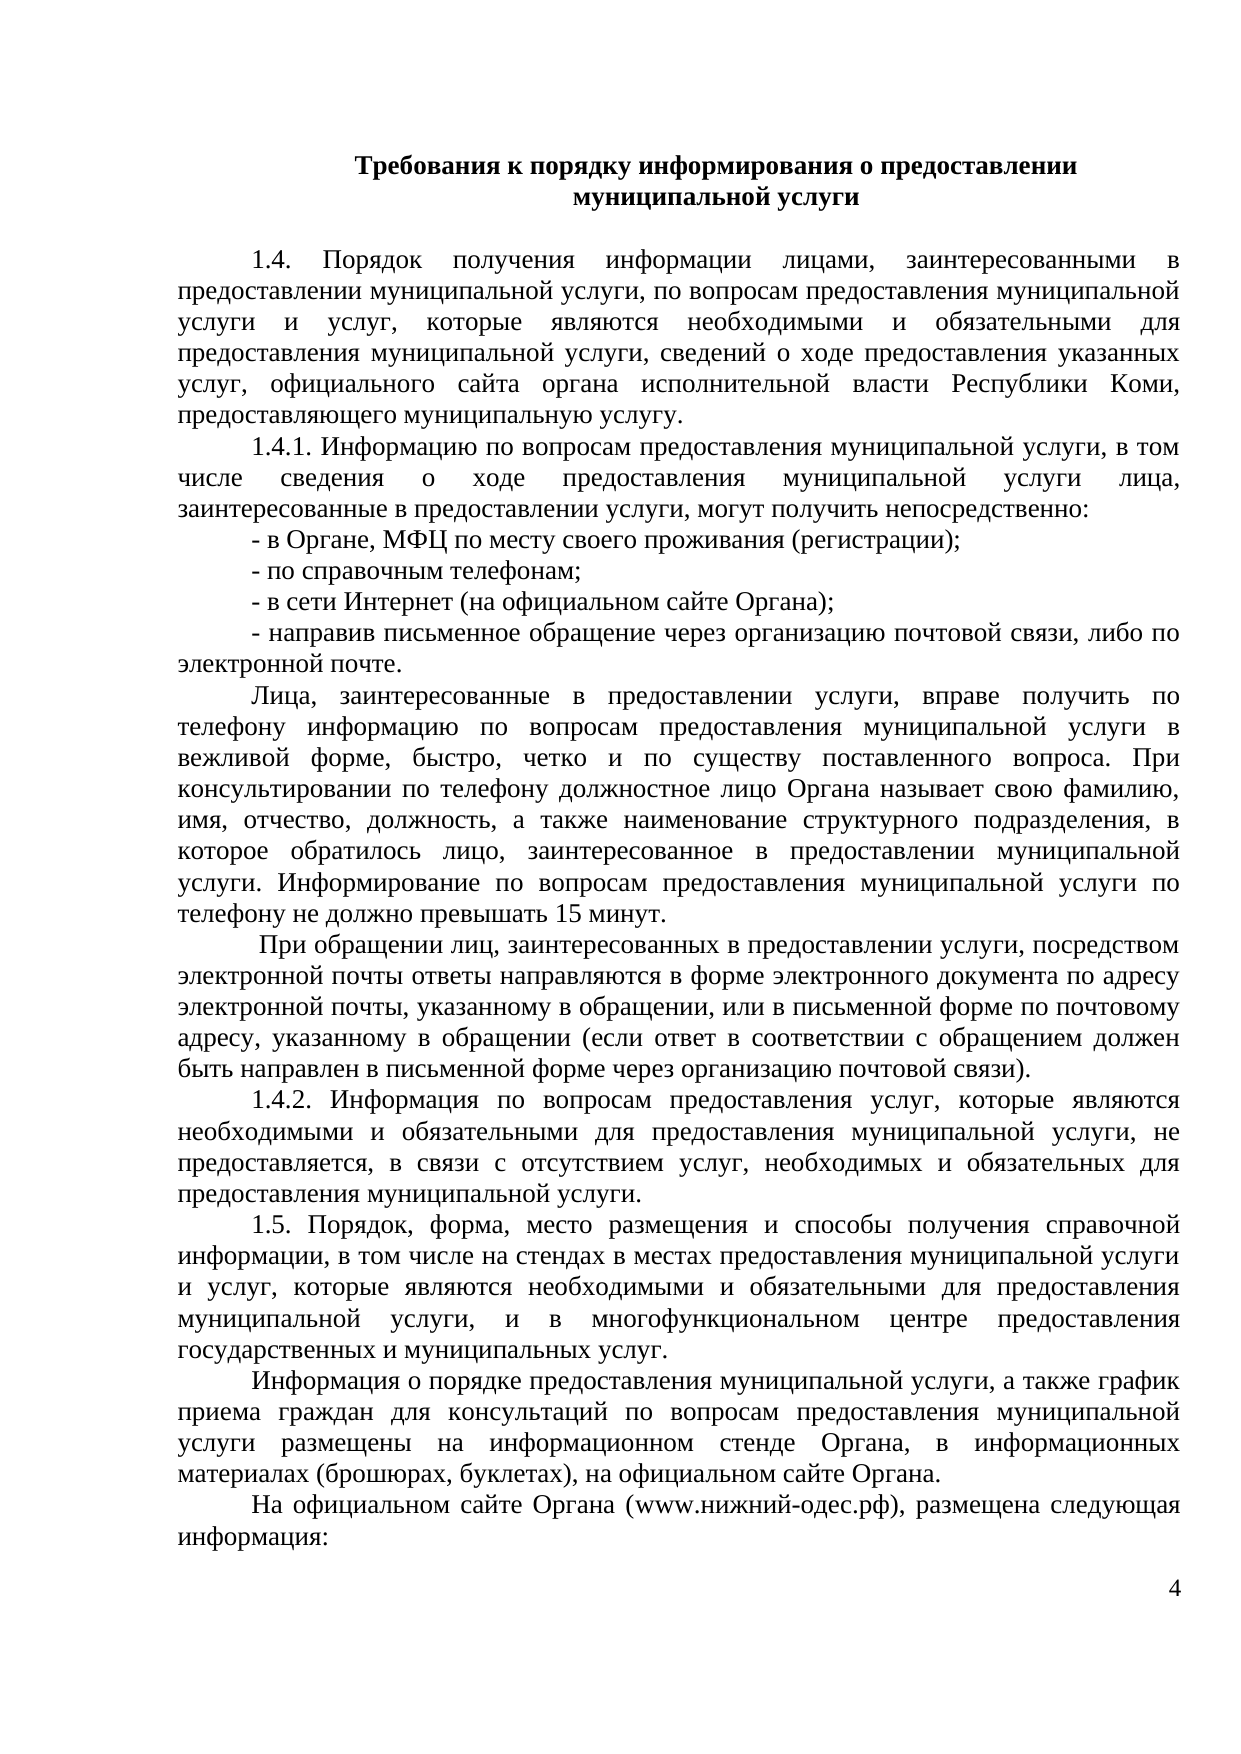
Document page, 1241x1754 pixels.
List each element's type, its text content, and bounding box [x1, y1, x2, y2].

text муниципальной услуги [177, 180, 1181, 212]
text При обращении лиц, заинтересованных в предоставлении услуги, посредством электронной почты ответы направляются в форме электронного документа по адресу электронной почты, указанному в обращении, или в письменной форме по почтовому адресу, указанному в обращении (если ответ в соответствии с обращением должен быть направлен в письменной форме через организацию почтовой связи). [177, 928, 1181, 1084]
text 1.4.2. Информация по вопросам предоставления услуг, которые являются необходимыми и обязательными для предоставления муниципальной услуги, не предоставляется, в связи с отсутствием услуг, необходимых и обязательных для предоставления муниципальной услуги. [177, 1084, 1181, 1208]
text Требования к порядку информирования о предоставлении [177, 149, 1181, 180]
text Информация о порядке предоставления муниципальной услуги, а также график приема граждан для консультаций по вопросам предоставления муниципальной услуги размещены на информационном стенде Органа, в информационных материалах (брошюрах, буклетах), на официальном сайте Органа. [177, 1364, 1181, 1488]
text - по справочным телефонам; [177, 554, 1181, 585]
text На официальном сайте Органа (www.нижний-одес.рф), размещена следующая информация: [177, 1488, 1181, 1551]
text 1.4. Порядок получения информации лицами, заинтересованными в предоставлении муниципальной услуги, по вопросам предоставления муниципальной услуги и услуг, которые являются необходимыми и обязательными для предоставления муниципальной услуги, сведений о ходе предоставления указанных услуг, официального сайта органа исполнительной власти Республики Коми, предоставляющего муниципальную услугу. [177, 243, 1181, 429]
text - направив письменное обращение через организацию почтовой связи, либо по электронной почте. [177, 616, 1181, 679]
text 1.4.1. Информацию по вопросам предоставления муниципальной услуги, в том числе сведения о ходе предоставления муниципальной услуги лица, заинтересованные в предоставлении услуги, могут получить непосредственно: [177, 429, 1181, 523]
text - в Органе, МФЦ по месту своего проживания (регистрации); [177, 523, 1181, 554]
text 1.5. Порядок, форма, место размещения и способы получения справочной информации, в том числе на стендах в местах предоставления муниципальной услуги и услуг, которые являются необходимыми и обязательными для предоставления муниципальной услуги, и в многофункциональном центре предоставления государственных и муниципальных услуг. [177, 1208, 1181, 1364]
text Лица, заинтересованные в предоставлении услуги, вправе получить по телефону информацию по вопросам предоставления муниципальной услуги в вежливой форме, быстро, четко и по существу поставленного вопроса. При консультировании по телефону должностное лицо Органа называет свою фамилию, имя, отчество, должность, а также наименование структурного подразделения, в которое обратилось лицо, заинтересованное в предоставлении муниципальной услуги. Информирование по вопросам предоставления муниципальной услуги по телефону не должно превышать 15 минут. [177, 679, 1181, 928]
text - в сети Интернет (на официальном сайте Органа); [177, 585, 1181, 616]
